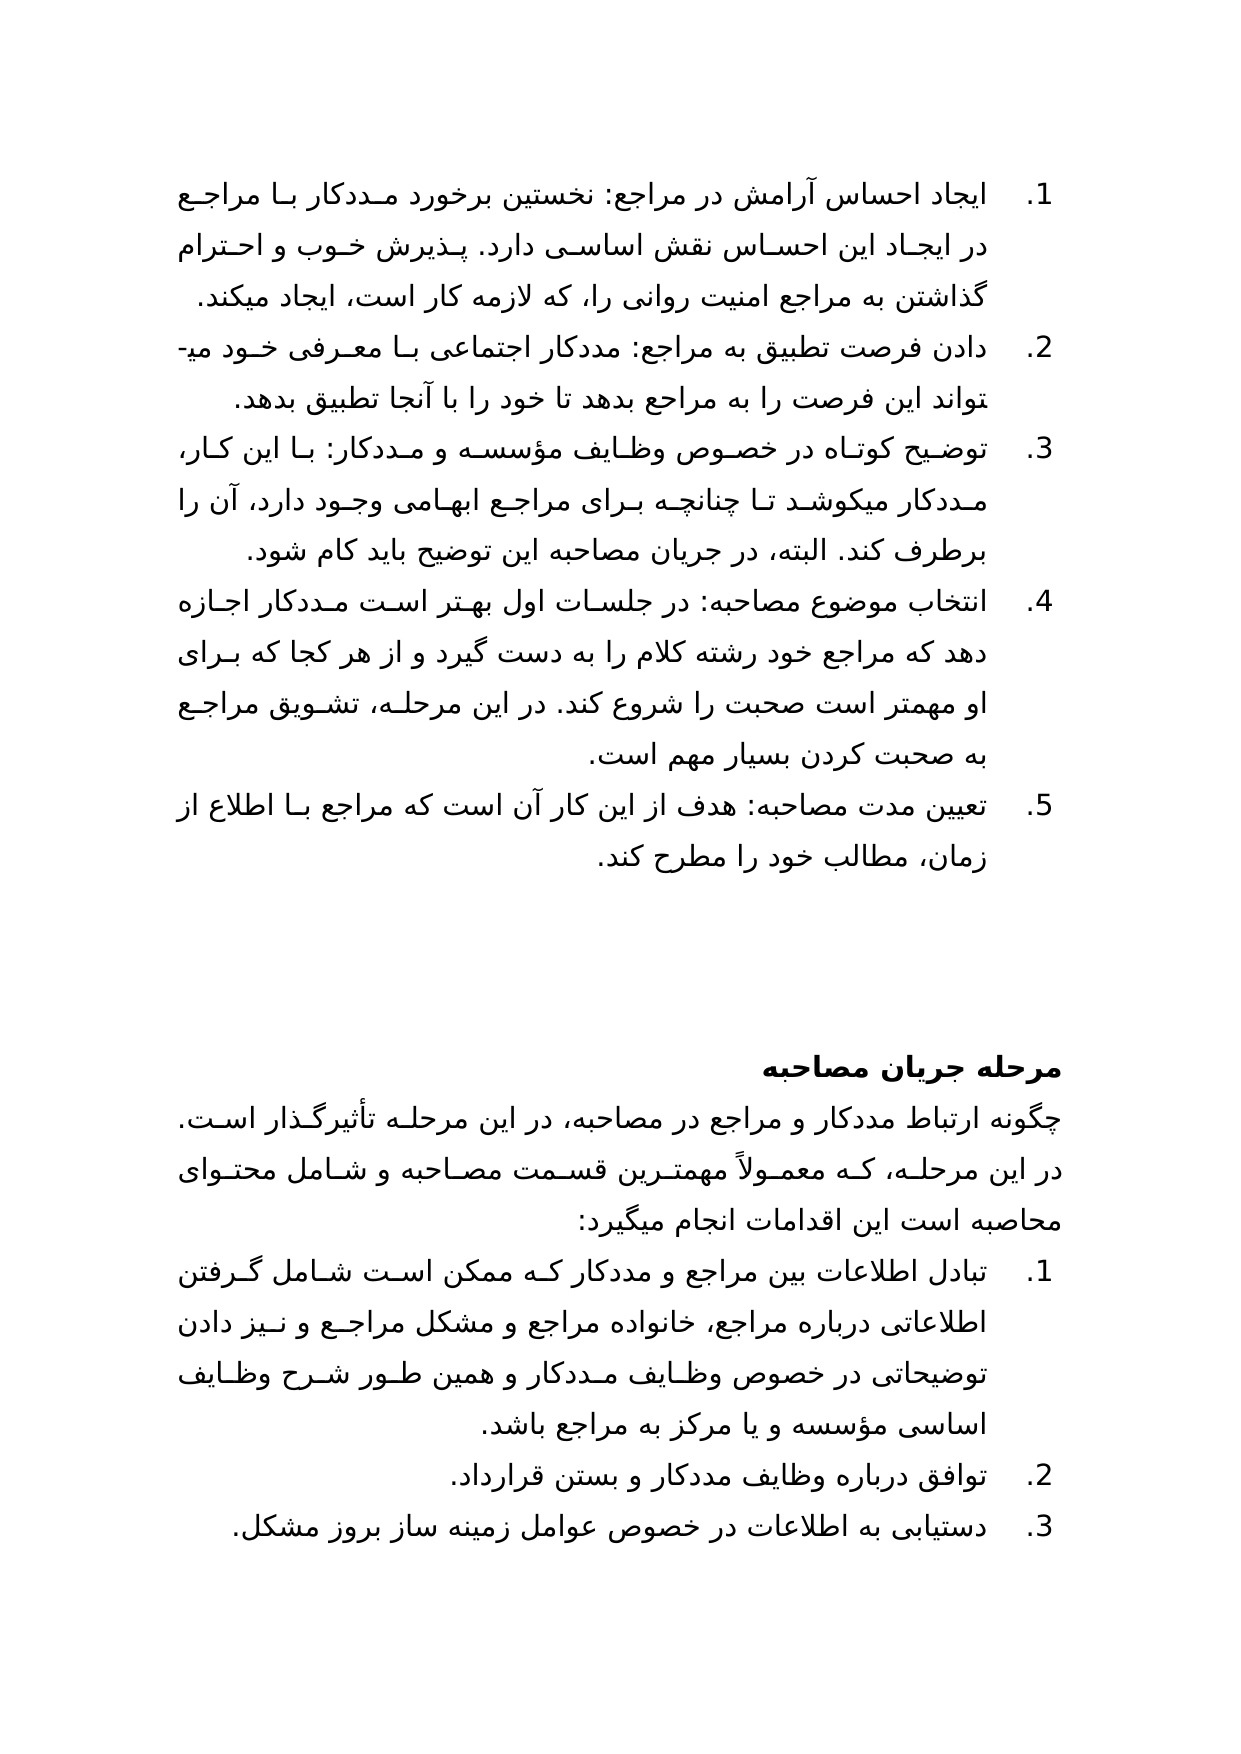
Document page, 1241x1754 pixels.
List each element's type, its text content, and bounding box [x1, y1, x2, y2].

list توافق درباره وظایف مددکار و بستن قرارداد. [177, 1458, 1026, 1492]
text مرحله جریان مصاحبه [177, 1051, 1063, 1084]
text چگونه ارتباط مددکار و مراجع در مصاحبه، در این مرحله تأثیرگذار است. در این مرحله، که معمولاً مهمترین قسمت مصاحبه و شامل محتوای محاصبه است این اقدامات انجام میگیرد: [177, 1102, 1063, 1237]
list تعیین مدت مصاحبه: هدف از این کار آن است که مراجع با اطلاع از زمان، مطالب خود را مطرح کند. [177, 788, 1026, 873]
list تبادل اطلاعات بین مراجع و مددکار که ممکن است شامل گرفتن اطلاعاتی درباره مراجع، خانواده مراجع و مشکل مراجع و نیز دادن توضیحاتی در خصوص وظایف مددکار و همین طور شرح وظایف اساسی مؤسسه و یا مرکز به مراجع باشد. [177, 1254, 1026, 1441]
list توضیح کوتاه در خصوص وظایف مؤسسه و مددکار: با این کار، مددکار میکوشد تا چنانچه برای مراجع ابهامی وجود دارد، آن را برطرف کند. البته، در جریان مصاحبه این توضیح باید کام شود. [177, 432, 1026, 568]
list ایجاد احساس آرامش در مراجع: نخستین برخورد مددکار با مراجع در ایجاد این احساس نقش اساسی دارد. پذیرش خوب و احترام گذاشتن به مراجع امنیت روانی را، که لازمه کار است، ایجاد میکند. [177, 177, 1026, 313]
list دادن فرصت تطبیق به مراجع: مددکار اجتماعی با معرفی خود میتواند این فرصت را به مراحع بدهد تا خود را با آنجا تطبیق بدهد. [177, 330, 1026, 415]
list دستیابی به اطلاعات در خصوص عوامل زمینه ساز بروز مشکل. [177, 1509, 1026, 1543]
list انتخاب موضوع مصاحبه: در جلسات اول بهتر است مددکار اجازه دهد که مراجع خود رشته کلام را به دست گیرد و از هر کجا که برای او مهمتر است صحبت را شروع کند. در این مرحله، تشویق مراجع به صحبت کردن بسیار مهم است. [177, 585, 1026, 771]
